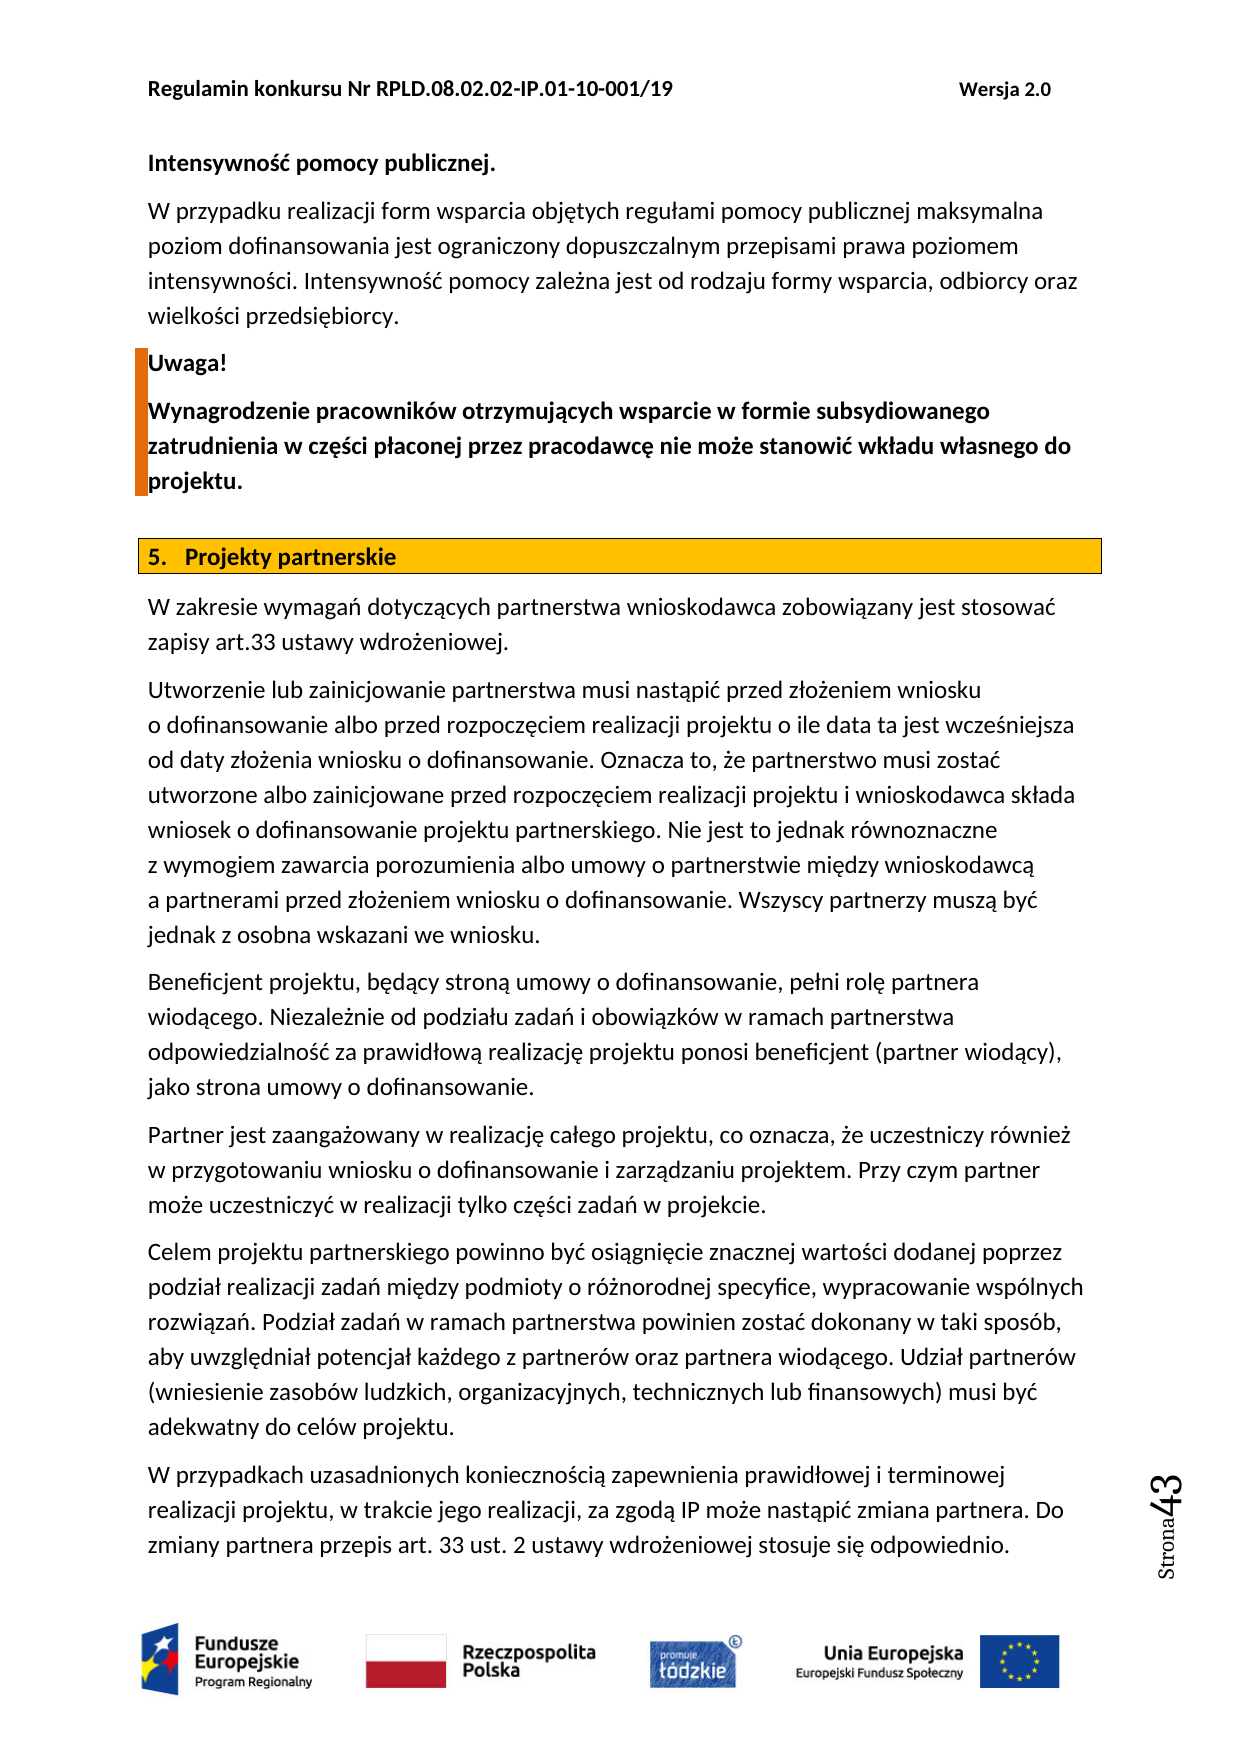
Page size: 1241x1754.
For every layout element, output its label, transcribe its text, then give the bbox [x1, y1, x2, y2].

text Beneficjent projektu, będący stroną umowy o dofinansowanie, pełni rolę partnera wiodącego. Niezależnie od podziału zadań i obowiązków w ramach partnerstwa odpowiedzialność za prawidłową realizację projektu ponosi beneficjent (partner wiodący), jako strona umowy o dofinansowanie. [148, 966, 1093, 1102]
text Celem projektu partnerskiego powinno być osiągnięcie znacznej wartości dodanej poprzez podział realizacji zadań między podmioty o różnorodnej specyfice, wypracowanie wspólnych rozwiązań. Podział zadań w ramach partnerstwa powinien zostać dokonany w taki sposób, aby uwzględniał potencjał każdego z partnerów oraz partnera wiodącego. Udział partnerów (wniesienie zasobów ludzkich, organizacyjnych, technicznych lub finansowych) musi być adekwatny do celów projektu. [148, 1236, 1093, 1442]
text Partner jest zaangażowany w realizację całego projektu, co oznacza, że uczestniczy również w przygotowaniu wniosku o dofinansowanie i zarządzaniu projektem. Przy czym partner może uczestniczyć w realizacji tylko części zadań w projekcie. [148, 1119, 1093, 1219]
text W przypadku realizacji form wsparcia objętych regułami pomocy publicznej maksymalna poziom dofinansowania jest ograniczony dopuszczalnym przepisami prawa poziomem intensywności. Intensywność pomocy zależna jest od rodzaju formy wsparcia, odbiorcy oraz wielkości przedsiębiorcy. [148, 195, 1093, 331]
picture [53, 1561, 1105, 1751]
text Wynagrodzenie pracowników otrzymujących wsparcie w formie subsydiowanego zatrudnienia w części płaconej przez pracodawcę nie może stanowić wkładu własnego do projektu. [148, 395, 1093, 496]
text Utworzenie lub zainicjowanie partnerstwa musi nastąpić przed złożeniem wniosku o dofinansowanie albo przed rozpoczęciem realizacji projektu o ile data ta jest wcześniejsza od daty złożenia wniosku o dofinansowanie. Oznacza to, że partnerstwo musi zostać utworzone albo zainicjowane przed rozpoczęciem realizacji projektu i wnioskodawca składa wniosek o dofinansowanie projektu partnerskiego. Nie jest to jednak równoznaczne z wymogiem zawarcia porozumienia albo umowy o partnerstwie między wnioskodawcą a partnerami przed złożeniem wniosku o dofinansowanie. Wszyscy partnerzy muszą być jednak z osobna wskazani we wniosku. [148, 674, 1093, 949]
text W zakresie wymagań dotyczących partnerstwa wnioskodawca zobowiązany jest stosować zapisy art.33 ustawy wdrożeniowej. [148, 591, 1093, 657]
text Intensywność pomocy publicznej. [148, 148, 1093, 178]
text Uwaga! [148, 348, 1093, 378]
text W przypadkach uzasadnionych koniecznością zapewnienia prawidłowej i terminowej realizacji projektu, w trakcie jego realizacji, za zgodą IP może nastąpić zmiana partnera. Do zmiany partnera przepis art. 33 ust. 2 ustawy wdrożeniowej stosuje się odpowiednio. [148, 1459, 1093, 1559]
list Projekty partnerskie [139, 539, 1101, 573]
